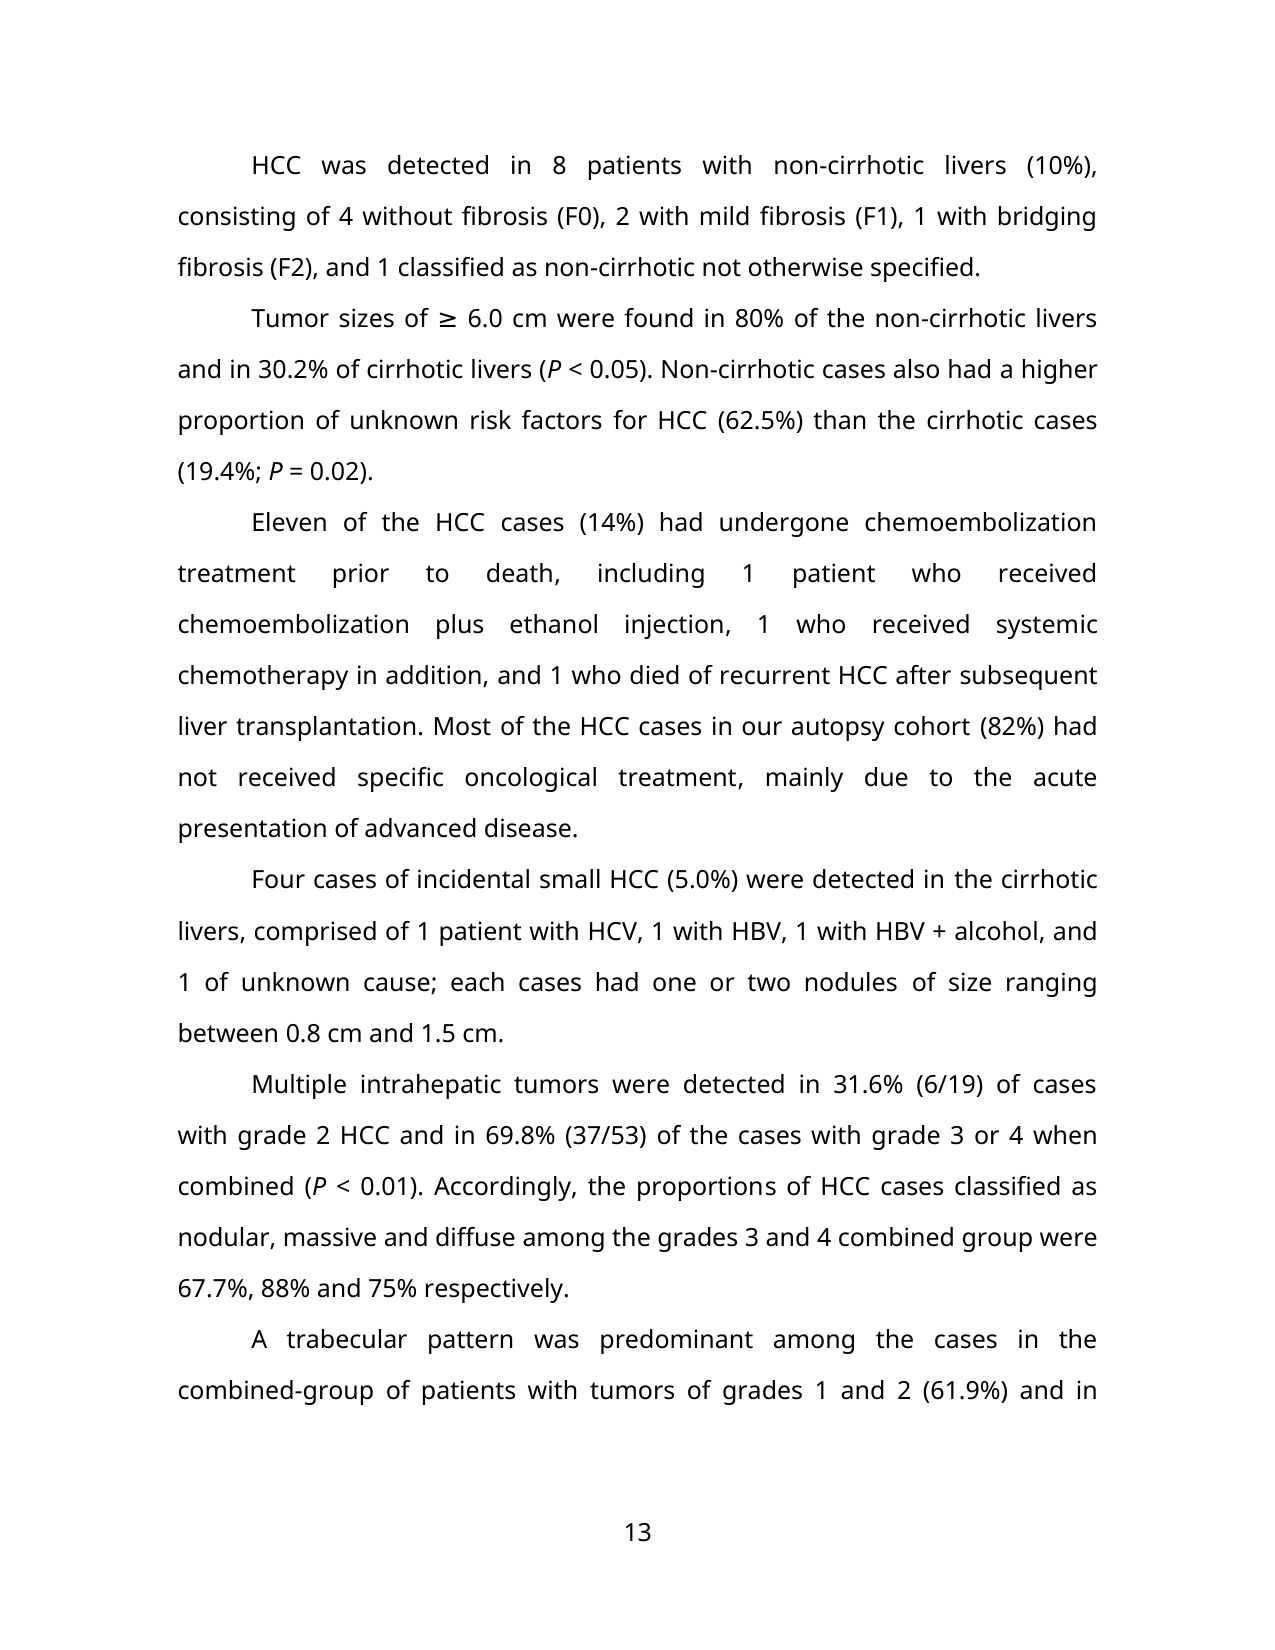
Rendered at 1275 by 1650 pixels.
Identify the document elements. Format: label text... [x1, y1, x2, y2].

text Tumor sizes of ≥ 6.0 cm were found in 80% of the non-cirrhotic livers and in 30.2% of cirrhotic livers (P < 0.05). Non-cirrhotic cases also had a higher proportion of unknown risk factors for HCC (62.5%) than the cirrhotic cases (19.4%; P = 0.02). [177, 301, 1098, 488]
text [177, 1322, 1098, 1407]
text Eleven of the HCC cases (14%) had undergone chemoembolization treatment prior to death, including 1 patient who received chemoembolization plus ethanol injection, 1 who received systemic chemotherapy in addition, and 1 who died of recurrent HCC after subsequent liver transplantation. Most of the HCC cases in our autopsy cohort (82%) had not received specific oncological treatment, mainly due to the acute presentation of advanced disease. [177, 505, 1098, 845]
text Four cases of incidental small HCC (5.0%) were detected in the cirrhotic livers, comprised of 1 patient with HCV, 1 with HBV, 1 with HBV + alcohol, and 1 of unknown cause; each cases had one or two nodules of size ranging between 0.8 cm and 1.5 cm. [177, 862, 1098, 1049]
text HCC was detected in 8 patients with non-cirrhotic livers (10%), consisting of 4 without fibrosis (F0), 2 with mild fibrosis (F1), 1 with bridging fibrosis (F2), and 1 classified as non-cirrhotic not otherwise specified. [177, 148, 1098, 284]
text Multiple intrahepatic tumors were detected in 31.6% (6/19) of cases with grade 2 HCC and in 69.8% (37/53) of the cases with grade 3 or 4 when combined (P < 0.01). Accordingly, the proportions of HCC cases classified as nodular, massive and diffuse among the grades 3 and 4 combined group were 67.7%, 88% and 75% respectively. [177, 1066, 1098, 1304]
